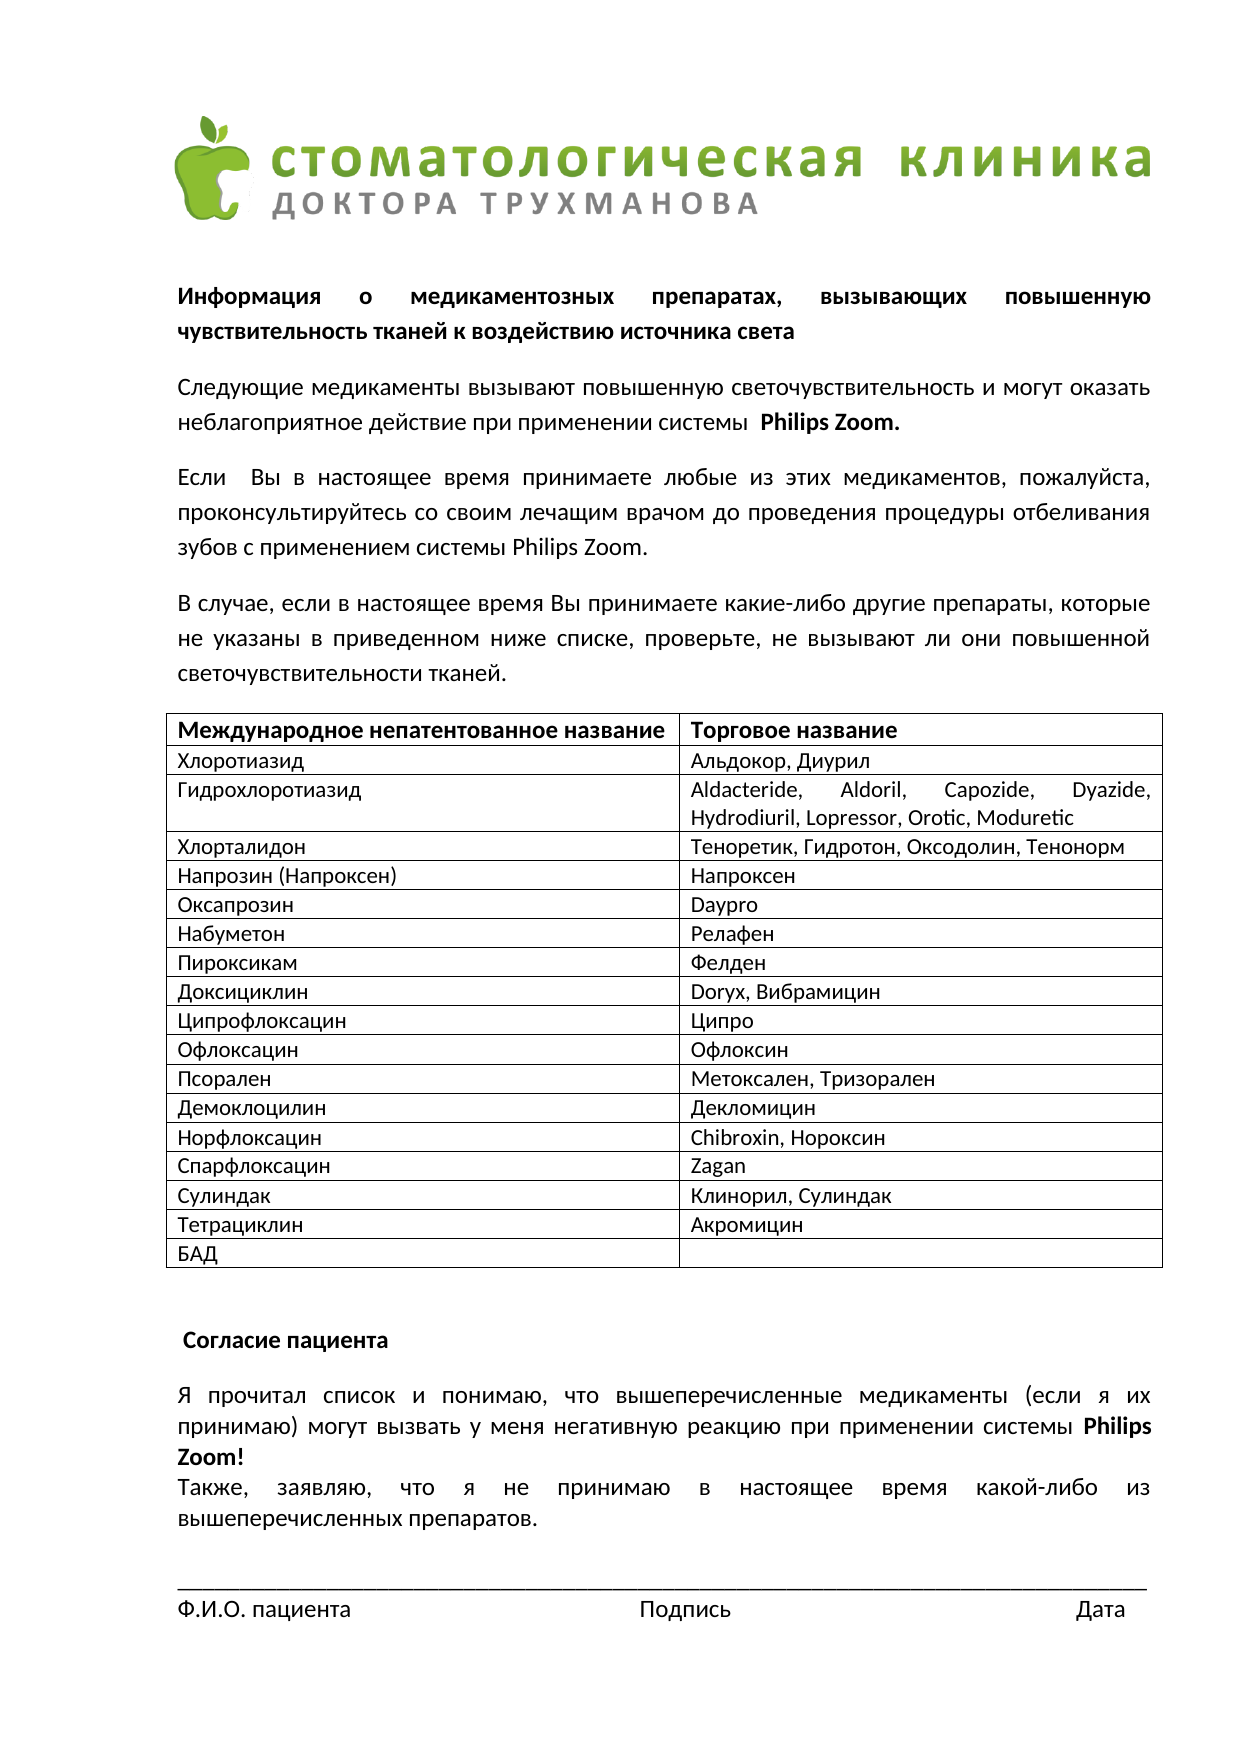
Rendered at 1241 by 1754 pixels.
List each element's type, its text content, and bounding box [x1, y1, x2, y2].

table_cell Доксициклин [167, 977, 679, 1005]
table_cell [680, 1239, 1162, 1267]
picture [174, 116, 1150, 220]
table_cell Напроксен [680, 861, 1162, 889]
table_cell Ципро [680, 1006, 1162, 1034]
table_cell Chibroxin, Нороксин [680, 1123, 1162, 1151]
table_cell Тетрациклин [167, 1210, 679, 1238]
table_cell Релафен [680, 919, 1162, 947]
table_cell Хлорталидон [167, 832, 679, 860]
table_cell Гидрохлоротиазид [167, 775, 679, 831]
table_cell Демоклоцилин [167, 1094, 679, 1122]
text Я прочитал список и понимаю, что вышеперечисленные медикаменты (если я их принимаю) могут вызвать у меня негативную реакцию при применении системы Philips Zoom! [177, 1379, 1152, 1471]
table_cell Теноретик, Гидротон, Оксодолин, Тенонорм [680, 832, 1162, 860]
table_cell Пироксикам [167, 948, 679, 976]
table_cell Zagan [680, 1152, 1162, 1180]
table_cell Набуметон [167, 919, 679, 947]
table_header Международное непатентованное название [167, 714, 679, 745]
table_cell Декломицин [680, 1094, 1162, 1122]
table_cell БАД [167, 1239, 679, 1267]
text Согласие пациента [177, 1324, 1152, 1354]
table_cell Псорален [167, 1065, 679, 1092]
table_cell Норфлоксацин [167, 1123, 679, 1151]
table_cell Фелден [680, 948, 1162, 976]
table_cell Офлоксацин [167, 1035, 679, 1063]
table_cell Ципрофлоксацин [167, 1006, 679, 1034]
text Если Вы в настоящее время принимаете любые из этих медикаментов, пожалуйста, проконсультируйтесь со своим лечащим врачом до проведения процедуры отбеливания зубов с применением системы Philips Zoom. [177, 462, 1152, 562]
table_header Торговое название [680, 714, 1162, 745]
table_cell Оксапрозин [167, 890, 679, 918]
table_cell Метоксален, Тризорален [680, 1065, 1162, 1092]
text В случае, если в настоящее время Вы принимаете какие-либо другие препараты, которые не указаны в приведенном ниже списке, проверьте, не вызывают ли они повышенной светочувствительности тканей. [177, 587, 1152, 688]
table_cell Daypro [680, 890, 1162, 918]
table_cell Акромицин [680, 1210, 1162, 1238]
text Также, заявляю, что я не принимаю в настоящее время какой-либо из вышеперечисленных препаратов. [177, 1471, 1152, 1532]
table_cell Альдокор, Диурил [680, 746, 1162, 774]
text ______________________________________________________________________________ [177, 1563, 1152, 1593]
table_cell Doryx, Вибрамицин [680, 977, 1162, 1005]
table_cell Офлоксин [680, 1035, 1162, 1063]
table_cell Хлоротиазид [167, 746, 679, 774]
table_cell Сулиндак [167, 1181, 679, 1209]
text Информация о медикаментозных препаратах, вызывающих повышенную чувствительность тканей к воздействию источника света [177, 280, 1152, 345]
table_cell Напрозин (Напроксен) [167, 861, 679, 889]
text Ф.И.О. пациента Подпись Дата [177, 1593, 1152, 1624]
text Следующие медикаменты вызывают повышенную светочувствительность и могут оказать неблагоприятное действие при применении системы Philips Zoom. [177, 371, 1152, 436]
table_cell Клинорил, Сулиндак [680, 1181, 1162, 1209]
table_cell Спарфлоксацин [167, 1152, 679, 1180]
table_cell Aldacteride, Aldoril, Capozide, Dyazide, Hydrodiuril, Lopressor, Orotic, Moduretic [680, 775, 1162, 831]
